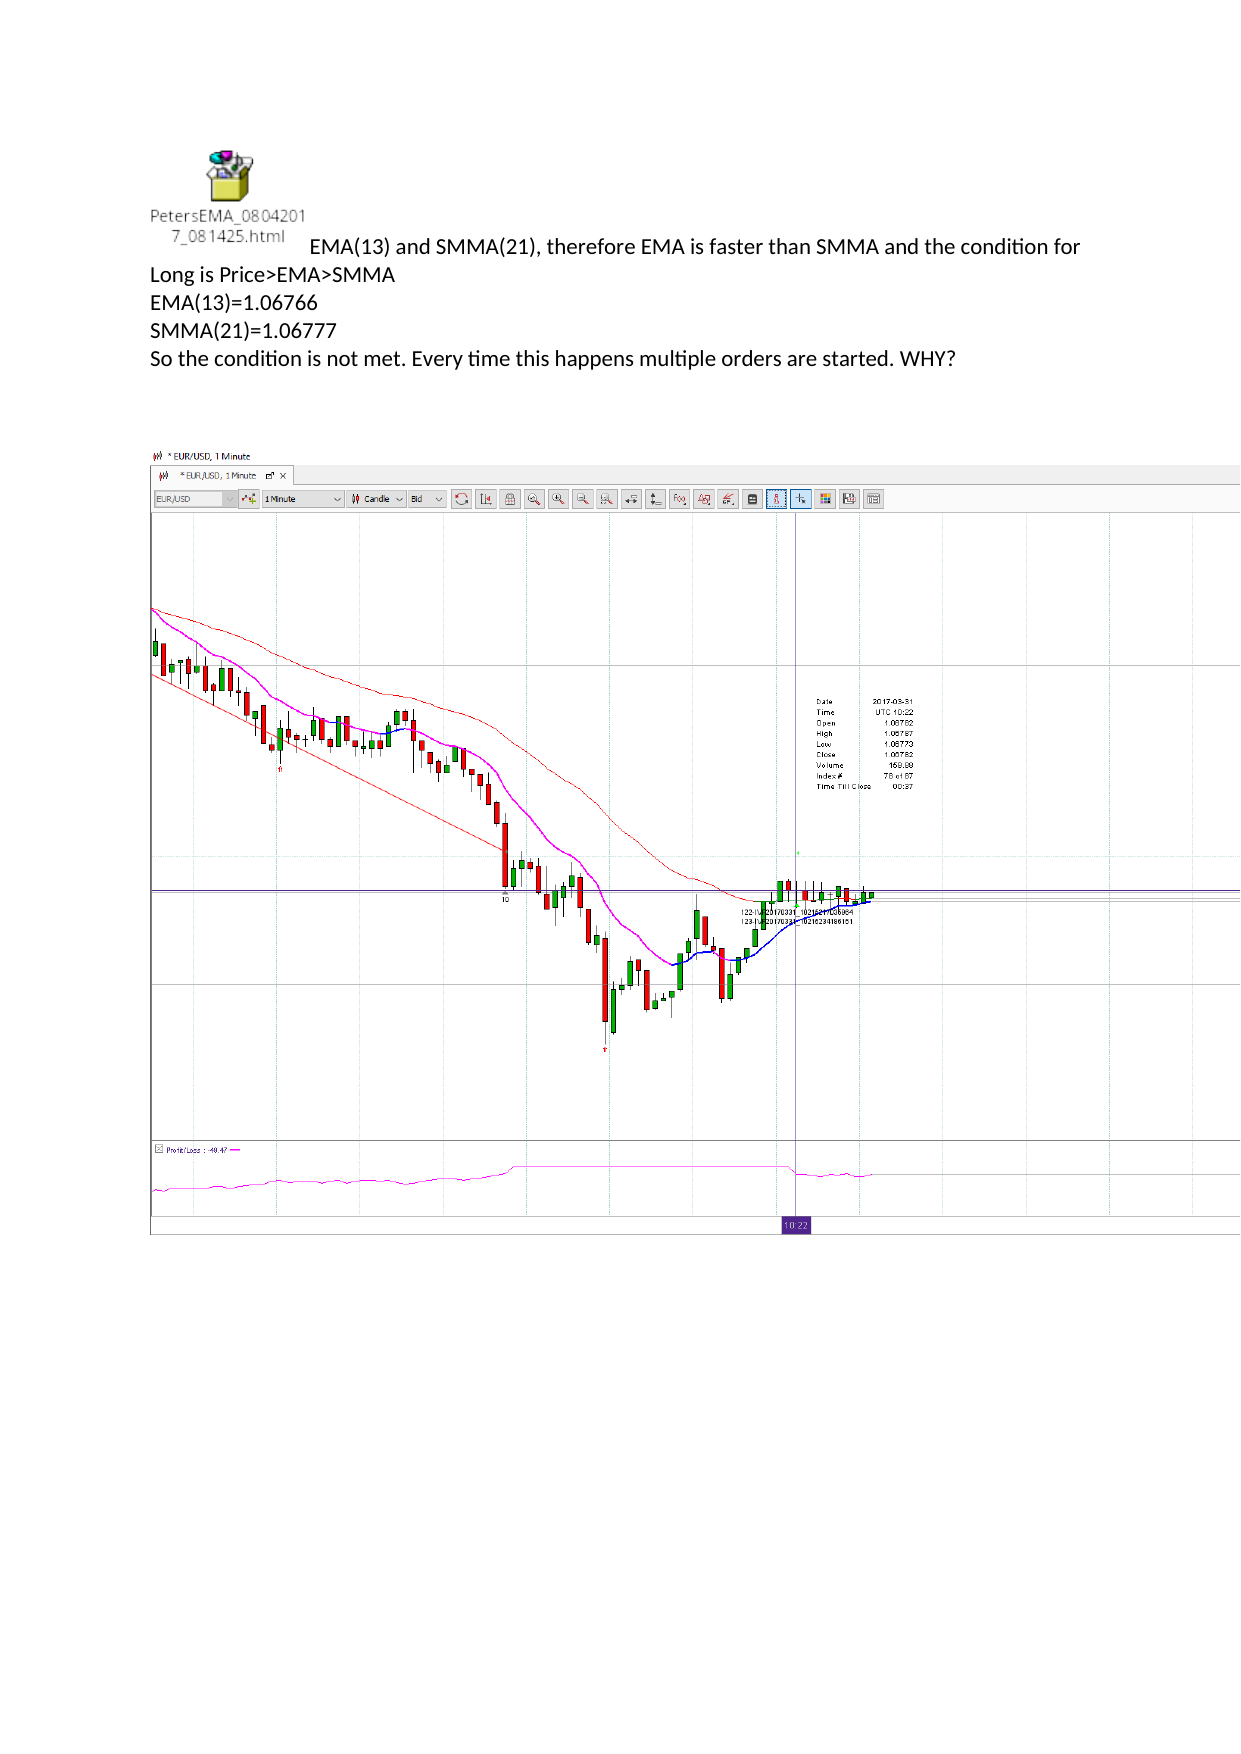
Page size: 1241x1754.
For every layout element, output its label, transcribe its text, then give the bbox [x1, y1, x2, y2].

text SMMA(21)=1.06777 [150, 316, 1090, 344]
text EMA(13) and SMMA(21), therefore EMA is faster than SMMA and the condition for Long is Price>EMA>SMMA [150, 150, 1090, 288]
text So the condition is not met. Every time this happens multiple orders are started. WHY? [150, 344, 1090, 372]
text EMA(13)=1.06766 [150, 288, 1090, 316]
picture [150, 447, 1241, 1235]
